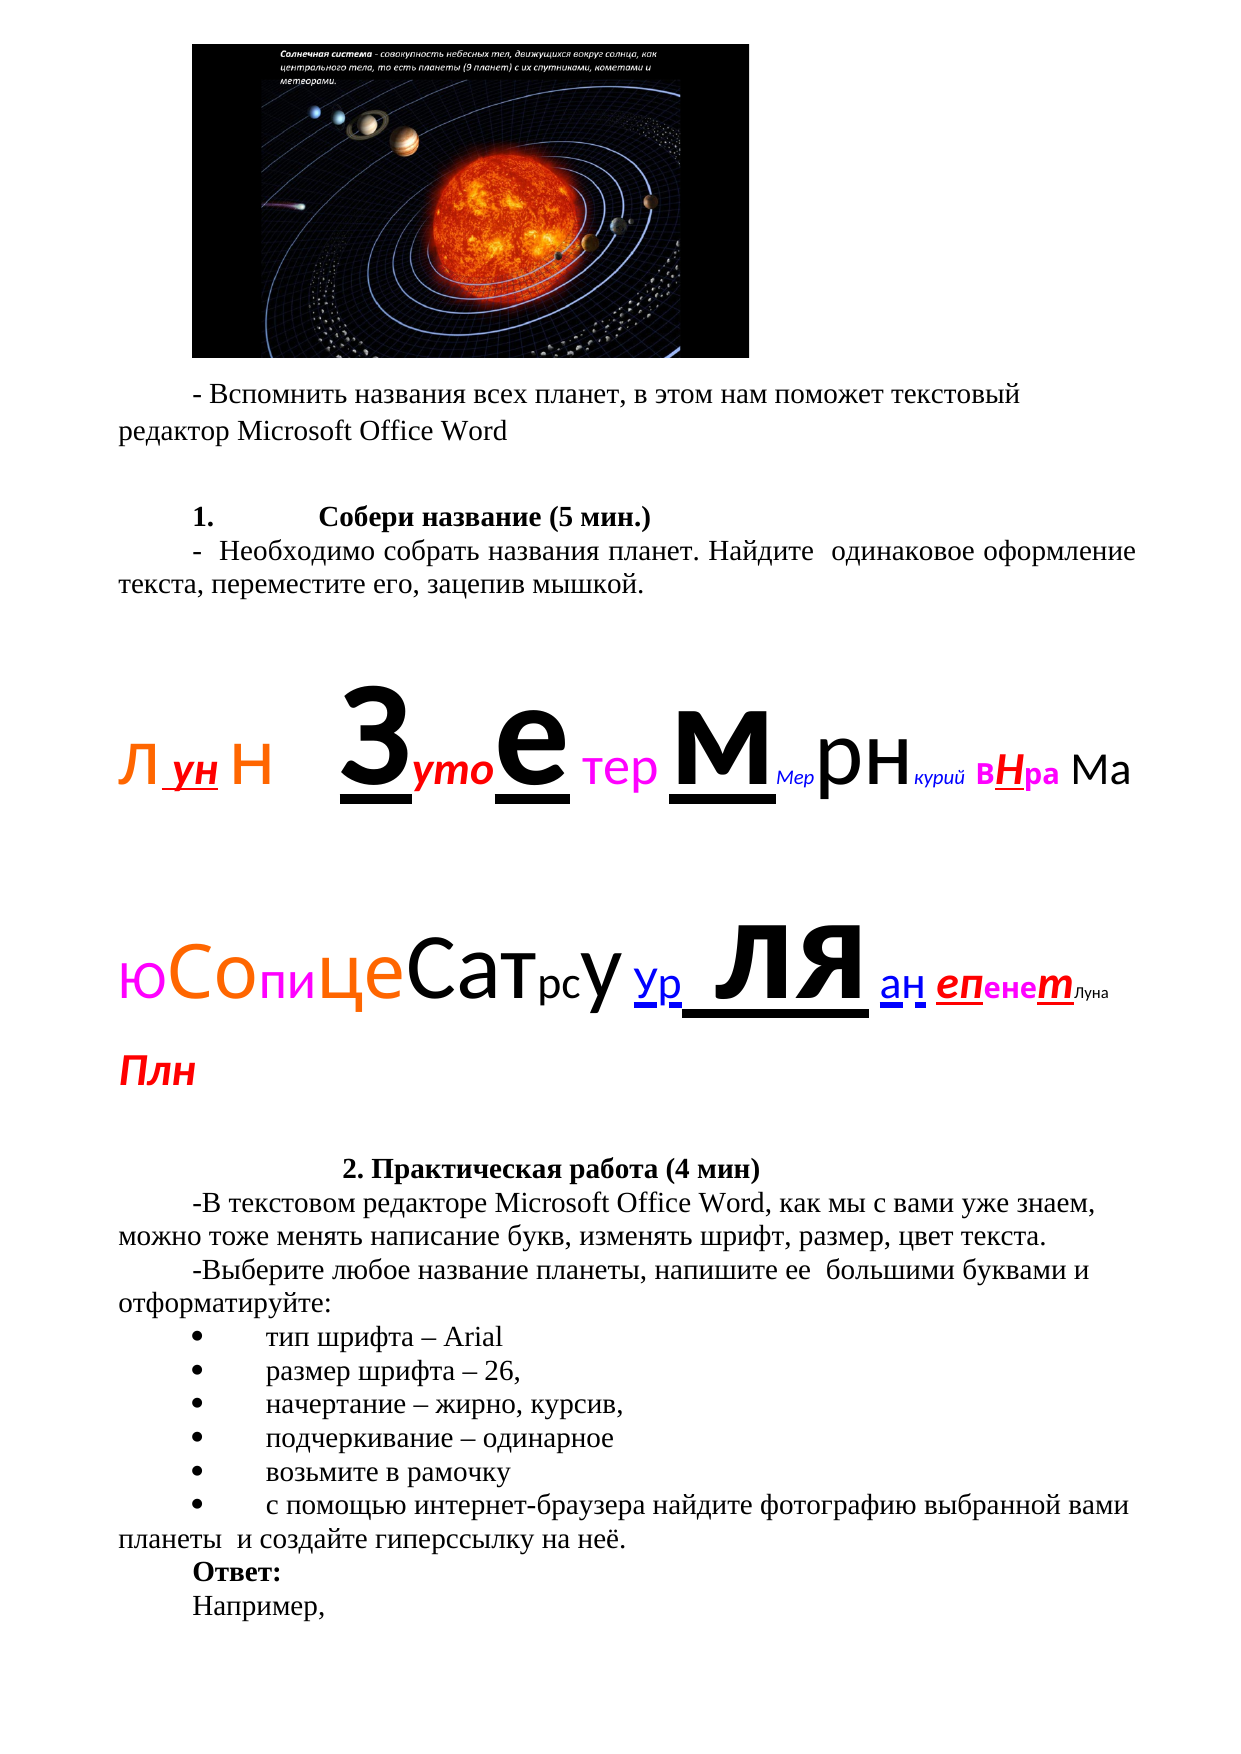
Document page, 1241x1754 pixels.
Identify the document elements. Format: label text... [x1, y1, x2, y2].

list Собери название (5 мин.) [118, 499, 1137, 533]
text л ун н Зутое тер мМеррнкурий ВНра Ма [118, 639, 1137, 822]
list размер шрифта – 26, [118, 1353, 1137, 1386]
text 2. Практическая работа (4 мин) [342, 1151, 1137, 1185]
list начертание – жирно, курсив, [118, 1386, 1137, 1420]
text Ответ: [118, 1554, 1137, 1588]
list с помощью интернет-браузера найдите фотографию выбранной вами планеты и создайте гиперссылку на неё. [118, 1487, 1137, 1554]
text - Необходимо собрать названия планет. Найдите одинаковое оформление текста, переместите его, зацепив мышкой. [118, 533, 1137, 600]
list подчеркивание – одинарное [118, 1420, 1137, 1454]
text - Вспомнить названия всех планет, в этом нам поможет текстовый редактор Microsoft Office Word [118, 377, 1137, 446]
picture [192, 44, 750, 358]
list возьмите в рамочку [118, 1454, 1137, 1487]
text -В текстовом редакторе Microsoft Office Word, как мы с вами уже знаем, можно тоже менять написание букв, изменять шрифт, размер, цвет текста. [118, 1185, 1137, 1252]
list тип шрифта – Arial [118, 1319, 1137, 1353]
text -Выберите любое название планеты, напишите ее большими буквами и отформатируйте: [118, 1252, 1137, 1319]
text Например, [118, 1588, 1137, 1622]
text ЮСопицеСатрсу Ур ля ан епенетЛуна Плн [118, 853, 1137, 1097]
